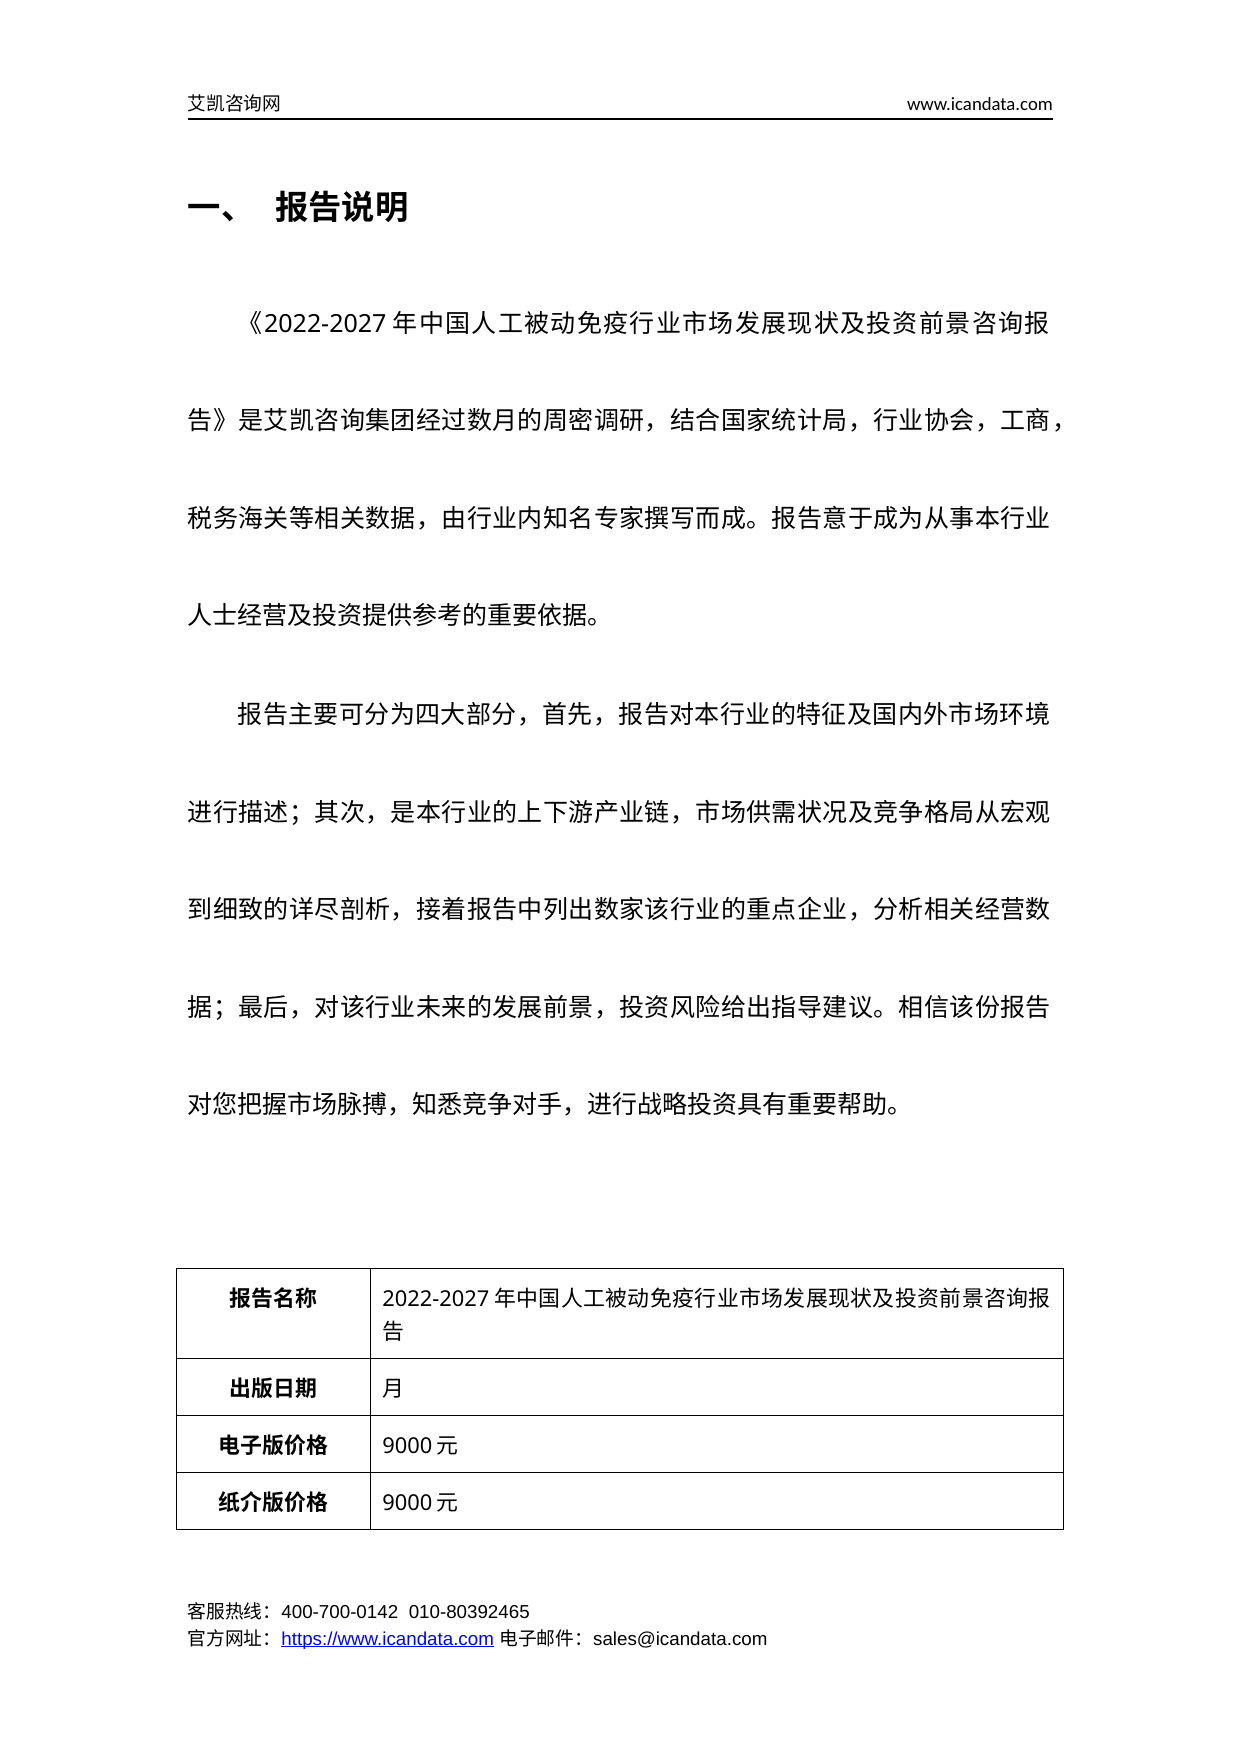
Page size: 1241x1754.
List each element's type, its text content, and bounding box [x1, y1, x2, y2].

table_cell 9000元 [371, 1473, 1063, 1529]
text 《2022-2027年中国人工被动免疫行业市场发展现状及投资前景咨询报告》是艾凯咨询集团经过数月的周密调研，结合国家统计局，行业协会，工商，税务海关等相关数据，由行业内知名专家撰写而成。报告意于成为从事本行业人士经营及投资提供参考的重要依据。 [187, 289, 1053, 646]
table_cell 电子版价格 [177, 1416, 370, 1472]
text 报告主要可分为四大部分，首先，报告对本行业的特征及国内外市场环境进行描述；其次，是本行业的上下游产业链，市场供需状况及竞争格局从宏观到细致的详尽剖析，接着报告中列出数家该行业的重点企业，分析相关经营数据；最后，对该行业未来的发展前景，投资风险给出指导建议。相信该份报告对您把握市场脉搏，知悉竞争对手，进行战略投资具有重要帮助。 [187, 681, 1053, 1136]
table_header 报告名称 [177, 1269, 370, 1358]
table_cell 9000元 [371, 1416, 1063, 1472]
subtitle 报告说明 [187, 172, 1053, 237]
table_cell 出版日期 [177, 1359, 370, 1415]
table_cell 纸介版价格 [177, 1473, 370, 1529]
table_cell 月 [371, 1359, 1063, 1415]
table_header 2022-2027年中国人工被动免疫行业市场发展现状及投资前景咨询报告 [371, 1269, 1063, 1358]
